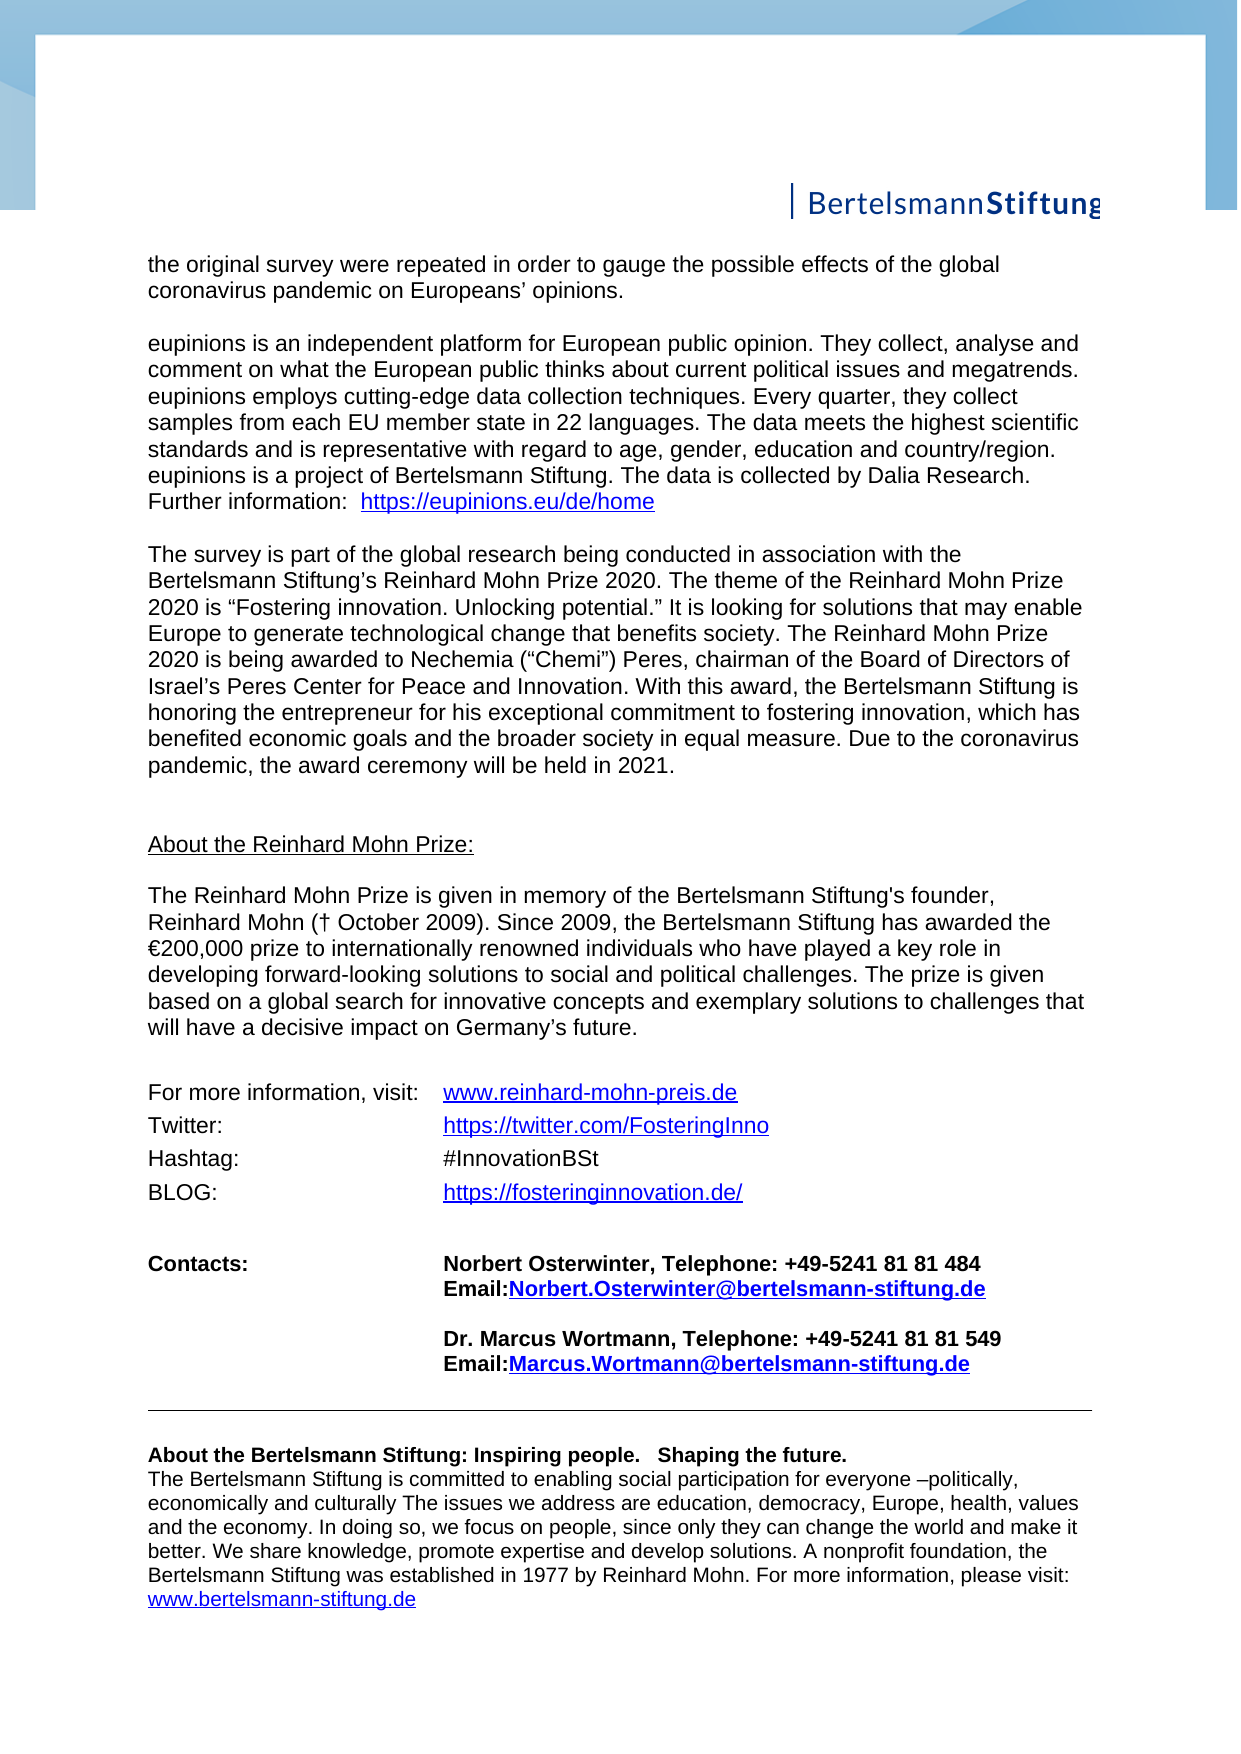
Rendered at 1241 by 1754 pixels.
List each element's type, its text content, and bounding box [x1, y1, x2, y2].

text Dr. Marcus Wortmann, Telephone: +49-5241 81 81 549 [369, 1326, 1092, 1351]
text The Bertelsmann Stiftung is committed to enabling social participation for everyone –politically, economically and culturally The issues we address are education, democracy, Europe, health, values and the economy. In doing so, we focus on people, since only they can change the world and make it better. We share knowledge, promote expertise and develop solutions. A nonprofit foundation, the Bertelsmann Stiftung was established in 1977 by Reinhard Mohn. For more information, please visit: www.bertelsmann-stiftung.de [148, 1467, 1092, 1610]
text Further information: https://eupinions.eu/de/home [148, 488, 1092, 514]
text The Reinhard Mohn Prize is given in memory of the Bertelsmann Stiftung's founder, Reinhard Mohn († October 2009). Since 2009, the Bertelsmann Stiftung has awarded the €200,000 prize to internationally renowned individuals who have played a key role in developing forward-looking solutions to social and political challenges. The prize is given based on a global search for innovative concepts and exemplary solutions to challenges that will have a decisive impact on Germany’s future. [148, 882, 1092, 1040]
text Hashtag: #InnovationBSt [148, 1138, 1092, 1172]
picture [0, 0, 1236, 219]
text BLOG: https://fosteringinnovation.de/ [148, 1172, 1092, 1205]
text Email:Norbert.Osterwinter@bertelsmann-stiftung.de [369, 1276, 1092, 1301]
text For more information, visit: www.reinhard-mohn-preis.de [148, 1072, 1092, 1105]
text eupinions is an independent platform for European public opinion. They collect, analyse and comment on what the European public thinks about current political issues and megatrends. eupinions employs cutting-edge data collection techniques. Every quarter, they collect samples from each EU member state in 22 languages. The data meets the highest scientific standards and is representative with regard to age, gender, education and country/region. eupinions is a project of Bertelsmann Stiftung. The data is collected by Dalia Research. [148, 330, 1092, 488]
text Twitter: https://twitter.com/FosteringInno [148, 1105, 1092, 1138]
text About the Bertelsmann Stiftung: Inspiring people. Shaping the future. [148, 1443, 1092, 1467]
text The survey is part of the global research being conducted in association with the Bertelsmann Stiftung’s Reinhard Mohn Prize 2020. The theme of the Reinhard Mohn Prize 2020 is “Fostering innovation. Unlocking potential.” It is looking for solutions that may enable Europe to generate technological change that benefits society. The Reinhard Mohn Prize 2020 is being awarded to Nechemia (“Chemi”) Peres, chairman of the Board of Directors of Israel’s Peres Center for Peace and Innovation. With this award, the Bertelsmann Stiftung is honoring the entrepreneur for his exceptional commitment to fostering innovation, which has benefited economic goals and the broader society in equal measure. Due to the coronavirus pandemic, the award ceremony will be held in 2021. [148, 541, 1092, 778]
text About the Reinhard Mohn Prize: [148, 831, 1092, 857]
text Contacts: Norbert Osterwinter, Telephone: +49-5241 81 81 484 [148, 1250, 1092, 1276]
text Email:Marcus.Wortmann@bertelsmann-stiftung.de [369, 1351, 1092, 1376]
